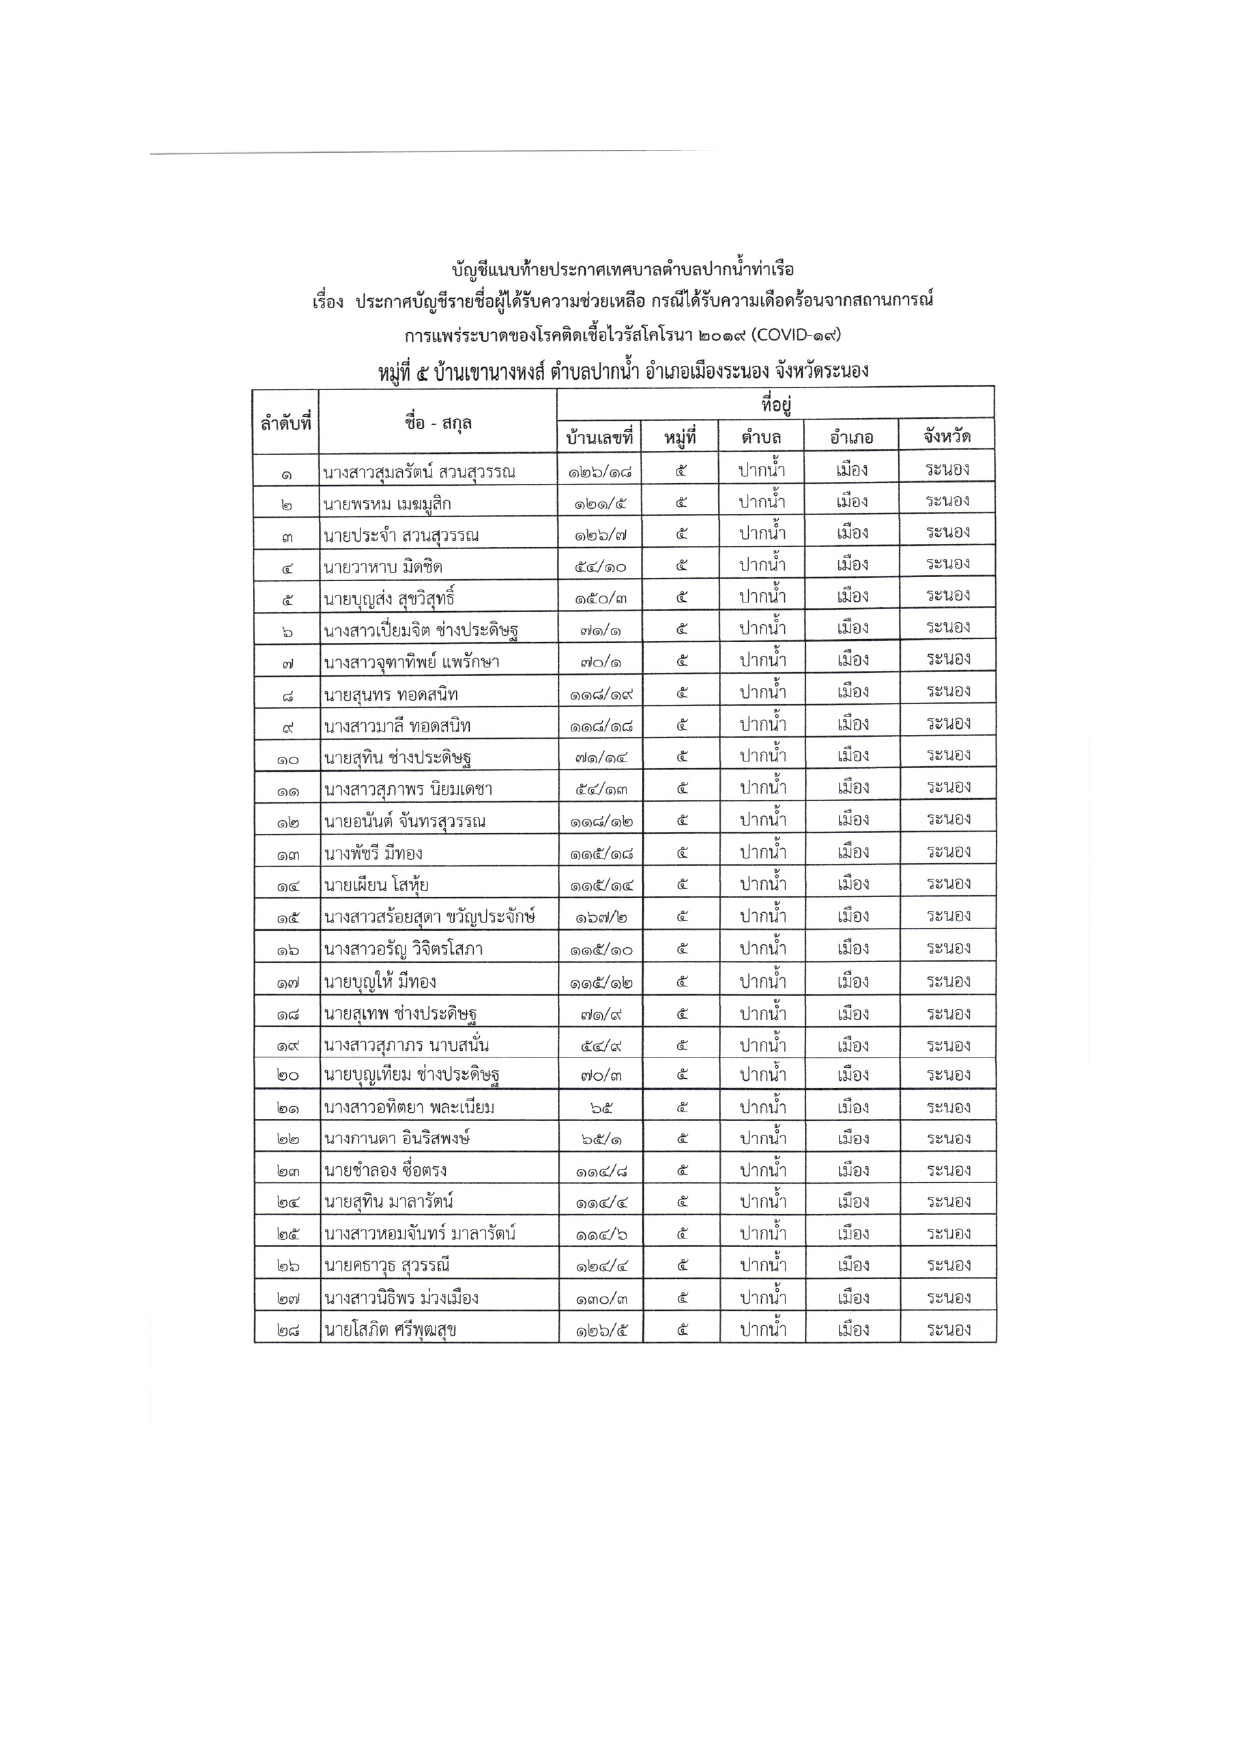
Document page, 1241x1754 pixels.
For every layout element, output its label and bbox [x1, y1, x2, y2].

picture [150, 150, 1091, 1479]
